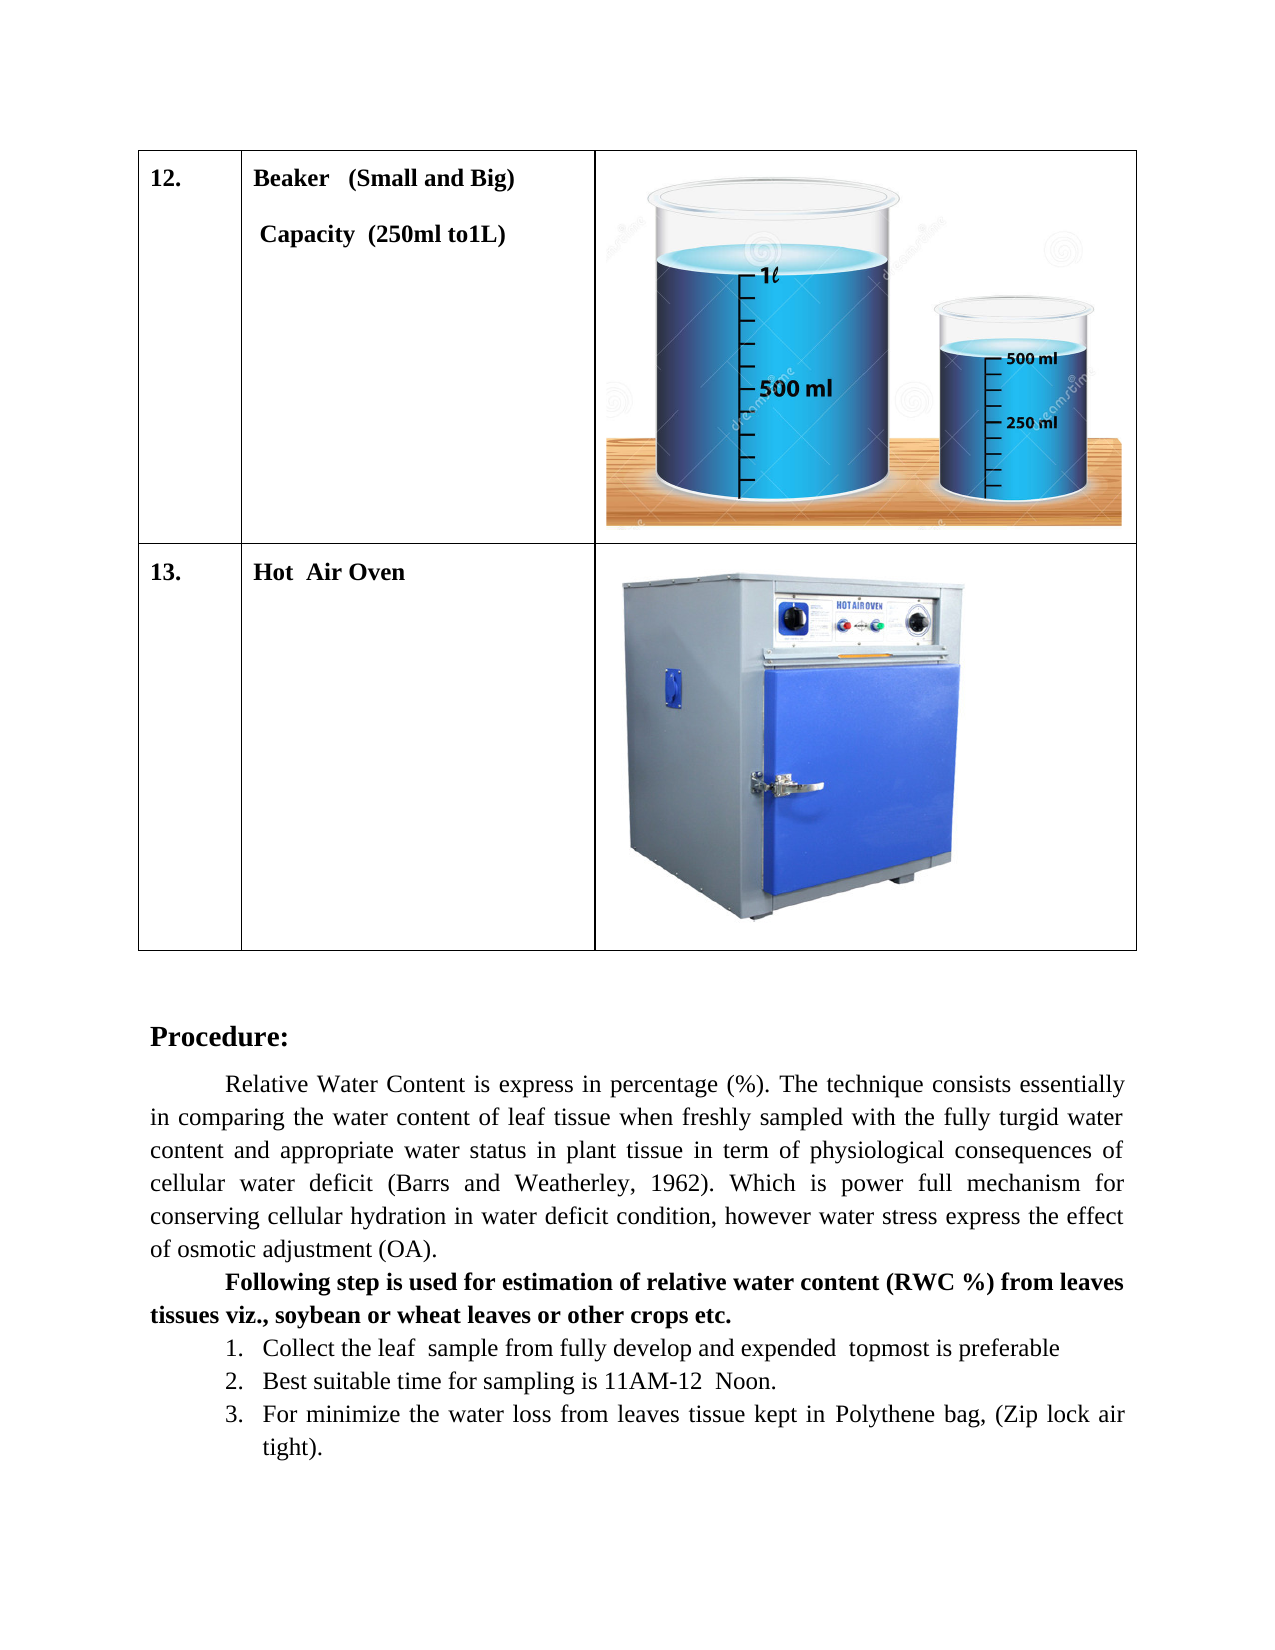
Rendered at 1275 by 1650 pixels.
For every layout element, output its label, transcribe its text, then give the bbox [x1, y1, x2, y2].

table_cell [596, 151, 1136, 543]
text Procedure: [150, 1019, 1125, 1052]
text Relative Water Content is express in percentage (%). The technique consists essentially in comparing the water content of leaf tissue when freshly sampled with the fully turgid water content and appropriate water status in plant tissue in term of physiological consequences of cellular water deficit (Barrs and Weatherley, 1962). Which is power full mechanism for conserving cellular hydration in water deficit condition, however water stress express the effect of osmotic adjustment (OA). [150, 1069, 1125, 1263]
table_cell 12. [139, 151, 241, 543]
table_cell [596, 544, 1136, 950]
list Best suitable time for sampling is 11AM-12 Noon. [225, 1366, 1125, 1395]
text Following step is used for estimation of relative water content (RWC %) from leaves tissues viz., soybean or wheat leaves or other crops etc. [150, 1267, 1125, 1329]
picture [606, 556, 979, 937]
table_cell Beaker (Small and Big) Capacity (250ml to1L) [242, 151, 594, 543]
table_cell Hot Air Oven [242, 544, 594, 950]
picture [606, 163, 1122, 530]
list For minimize the water loss from leaves tissue kept in Polythene bag, (Zip lock air tight). [225, 1399, 1125, 1461]
list Collect the leaf sample from fully develop and expended topmost is preferable [225, 1333, 1125, 1362]
table_cell 13. [139, 544, 241, 950]
